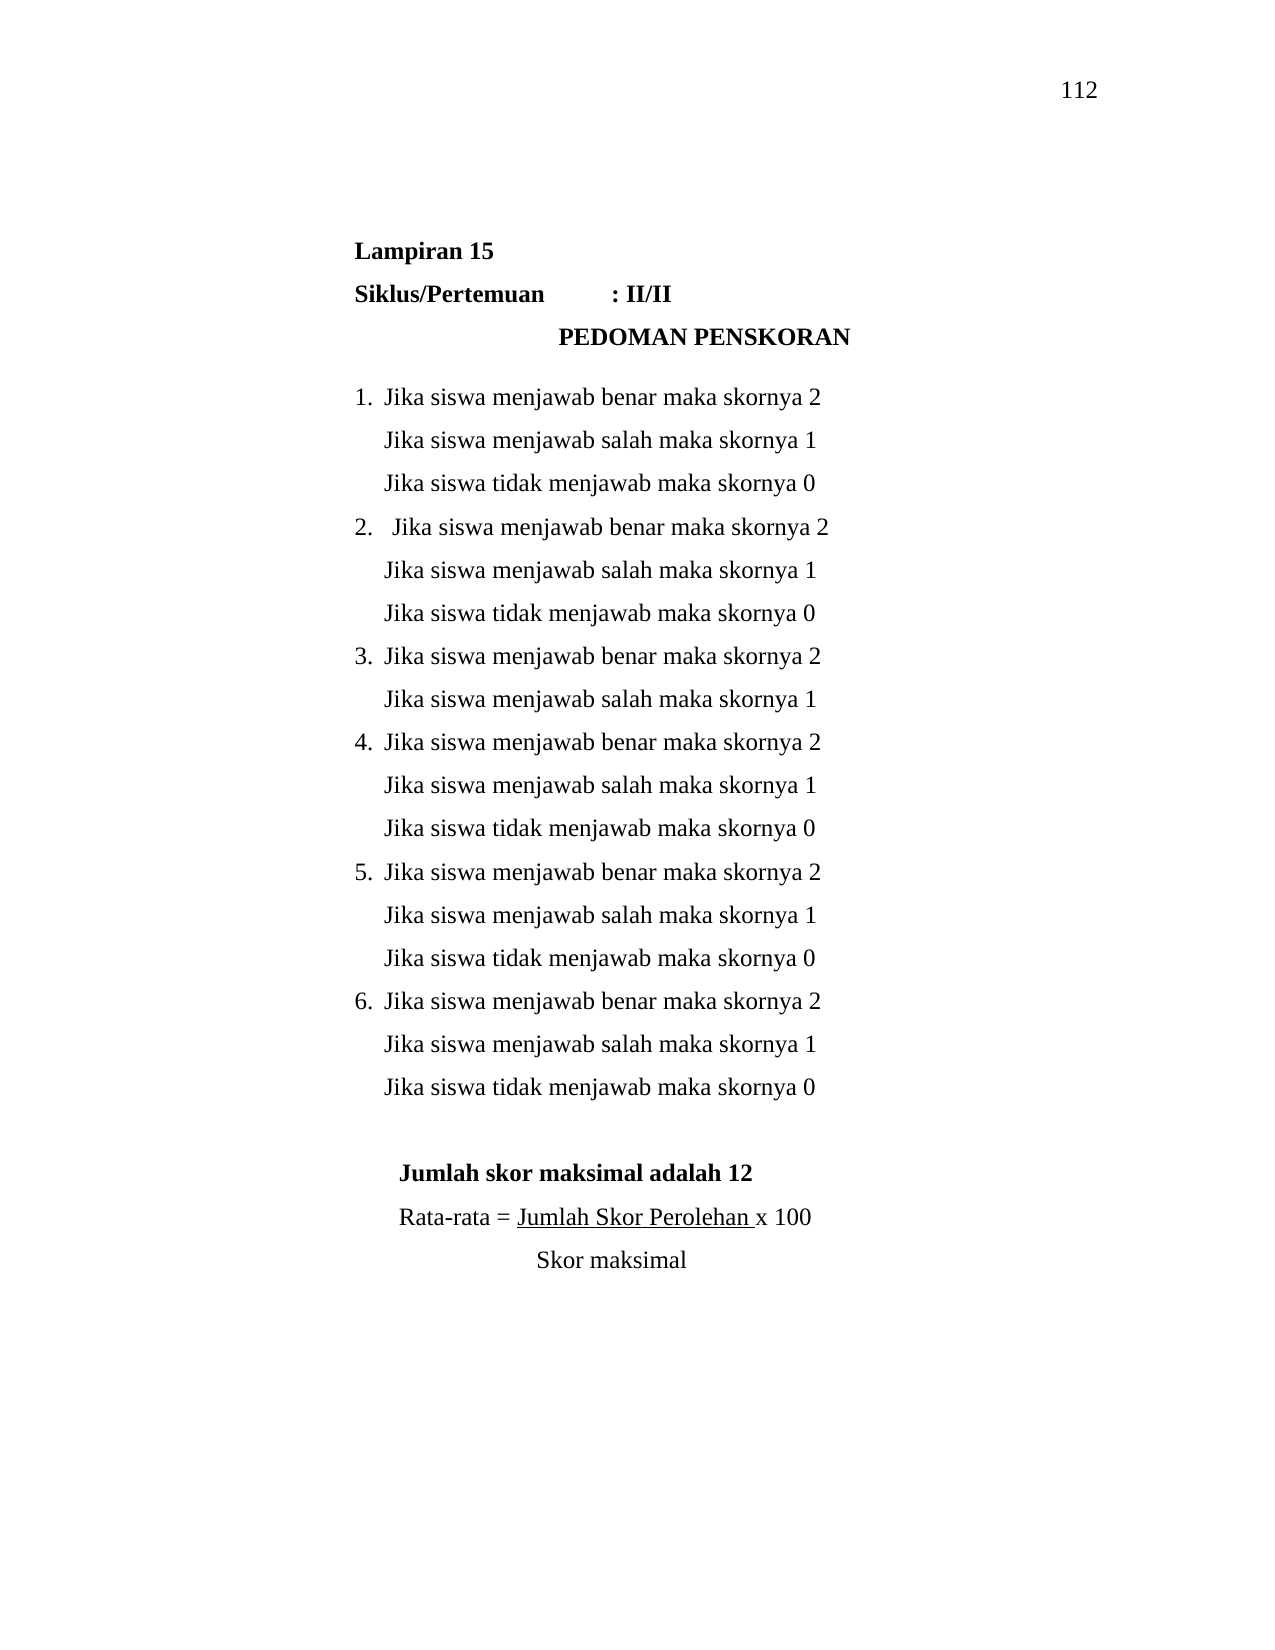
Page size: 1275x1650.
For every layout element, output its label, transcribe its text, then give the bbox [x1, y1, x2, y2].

list Jika siswa menjawab benar maka skornya 2 [354, 512, 1098, 540]
list Jika siswa menjawab salah maka skornya 1 [356, 684, 1098, 713]
list Jika siswa menjawab benar maka skornya 2 [354, 986, 1098, 1015]
list Skor maksimal [399, 1245, 1098, 1273]
list Jika siswa menjawab benar maka skornya 2 [354, 857, 1098, 885]
list Jika siswa tidak menjawab maka skornya 0 [356, 943, 1098, 972]
list Jika siswa menjawab salah maka skornya 1 [356, 555, 1098, 583]
list Jika siswa menjawab benar maka skornya 2 [354, 382, 1098, 411]
text Lampiran 15 [354, 236, 1098, 265]
list Jumlah skor maksimal adalah 12 [399, 1158, 1098, 1187]
list Jika siswa tidak menjawab maka skornya 0 [356, 598, 1098, 627]
text PEDOMAN PENSKORAN [311, 322, 1098, 351]
list Jika siswa tidak menjawab maka skornya 0 [356, 813, 1098, 842]
list Jika siswa menjawab salah maka skornya 1 [356, 1029, 1098, 1058]
list Jika siswa menjawab benar maka skornya 2 [354, 641, 1098, 670]
list Jika siswa menjawab salah maka skornya 1 [356, 900, 1098, 928]
list Jika siswa menjawab salah maka skornya 1 [356, 770, 1098, 799]
list Jika siswa tidak menjawab maka skornya 0 [356, 468, 1098, 497]
list Jika siswa menjawab salah maka skornya 1 [356, 425, 1098, 454]
list Rata-rata = Jumlah Skor Perolehan x 100 [399, 1202, 1098, 1230]
list Jika siswa tidak menjawab maka skornya 0 [356, 1072, 1098, 1101]
text Siklus/Pertemuan : II/II [354, 279, 1098, 308]
list Jika siswa menjawab benar maka skornya 2 [354, 727, 1098, 756]
